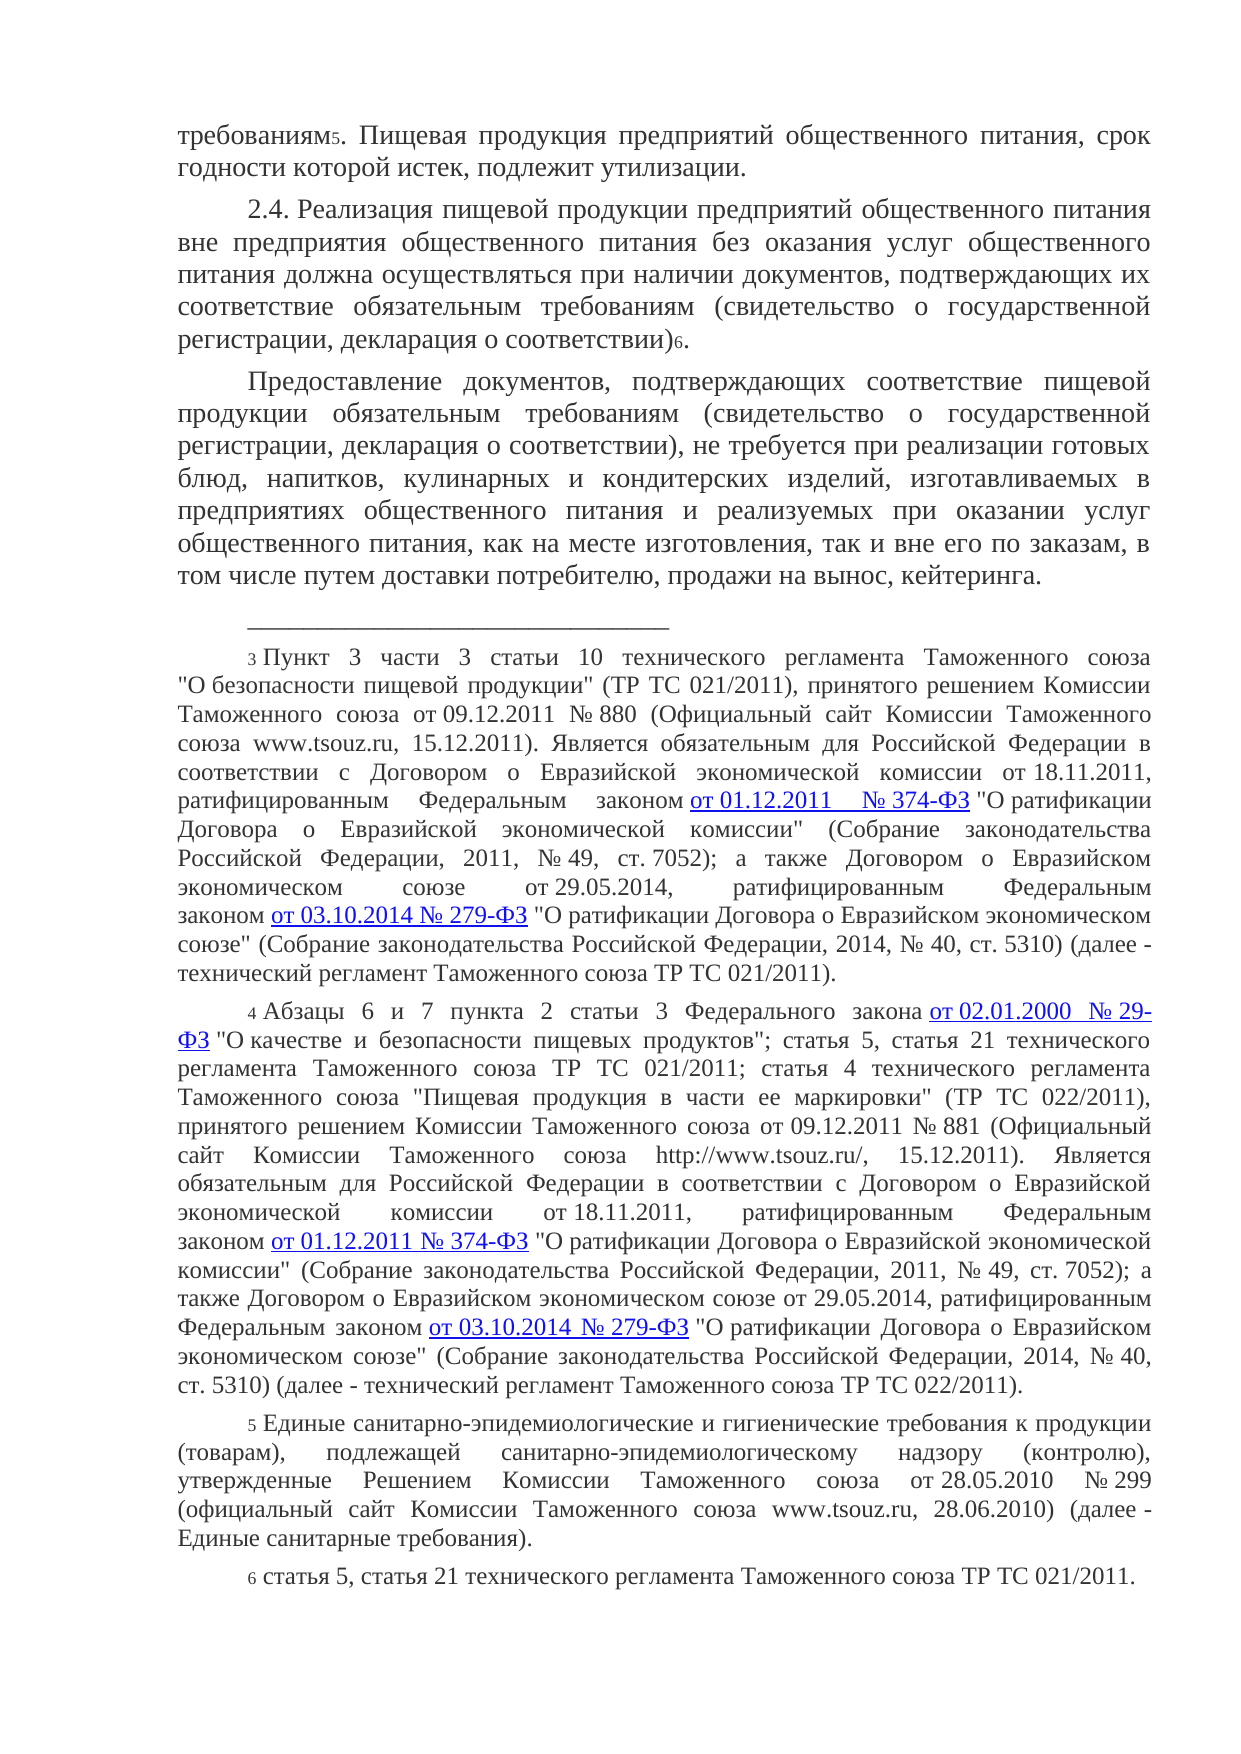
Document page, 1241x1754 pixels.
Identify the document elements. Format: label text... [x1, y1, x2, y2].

text 5 Единые санитарно-эпидемиологические и гигиенические требования к продукции (товарам), подлежащей санитарно-эпидемиологическому надзору (контролю), утвержденные Решением Комиссии Таможенного союза от 28.05.2010 № 299 (официальный сайт Комиссии Таможенного союза www.tsouz.ru, 28.06.2010) (далее - Единые санитарные требования). [177, 1408, 1152, 1552]
text 6 статья 5, статья 21 технического регламента Таможенного союза ТР ТС 021/2011. [177, 1561, 1152, 1590]
text 3 Пункт 3 части 3 статьи 10 технического регламента Таможенного союза "О безопасности пищевой продукции" (ТР ТС 021/2011), принятого решением Комиссии Таможенного союза от 09.12.2011 № 880 (Официальный сайт Комиссии Таможенного союза www.tsouz.ru, 15.12.2011). Является обязательным для Российской Федерации в соответствии с Договором о Евразийской экономической комиссии от 18.11.2011, ратифицированным Федеральным законом от 01.12.2011 № 374-ФЗ "О ратификации Договора о Евразийской экономической комиссии" (Собрание законодательства Российской Федерации, 2011, № 49, ст. 7052); а также Договором о Евразийском экономическом союзе от 29.05.2014, ратифицированным Федеральным законом от 03.10.2014 № 279-ФЗ "О ратификации Договора о Евразийском экономическом союзе" (Собрание законодательства Российской Федерации, 2014, № 40, ст. 5310) (далее - технический регламент Таможенного союза ТР ТС 021/2011). [177, 642, 1152, 987]
text 4 Абзацы 6 и 7 пункта 2 статьи 3 Федерального закона от 02.01.2000 № 29-ФЗ "О качестве и безопасности пищевых продуктов"; статья 5, статья 21 технического регламента Таможенного союза ТР ТС 021/2011; статья 4 технического регламента Таможенного союза "Пищевая продукция в части ее маркировки" (ТР ТС 022/2011), принятого решением Комиссии Таможенного союза от 09.12.2011 № 881 (Официальный сайт Комиссии Таможенного союза http://www.tsouz.ru/, 15.12.2011). Является обязательным для Российской Федерации в соответствии с Договором о Евразийской экономической комиссии от 18.11.2011, ратифицированным Федеральным законом от 01.12.2011 № 374-ФЗ "О ратификации Договора о Евразийской экономической комиссии" (Собрание законодательства Российской Федерации, 2011, № 49, ст. 7052); а также Договором о Евразийском экономическом союзе от 29.05.2014, ратифицированным Федеральным законом от 03.10.2014 № 279-ФЗ "О ратификации Договора о Евразийском экономическом союзе" (Собрание законодательства Российской Федерации, 2014, № 40, ст. 5310) (далее - технический регламент Таможенного союза ТР ТС 022/2011). [177, 996, 1152, 1398]
text 2.4. Реализация пищевой продукции предприятий общественного питания вне предприятия общественного питания без оказания услуг общественного питания должна осуществляться при наличии документов, подтверждающих их соответствие обязательным требованиям (свидетельство о государственной регистрации, декларация о соответствии)6. [177, 192, 1152, 354]
text Предоставление документов, подтверждающих соответствие пищевой продукции обязательным требованиям (свидетельство о государственной регистрации, декларация о соответствии), не требуется при реализации готовых блюд, напитков, кулинарных и кондитерских изделий, изготавливаемых в предприятиях общественного питания и реализуемых при оказании услуг общественного питания, как на месте изготовления, так и вне его по заказам, в том числе путем доставки потребителю, продажи на вынос, кейтеринга. [177, 364, 1152, 590]
text ______________________________ [177, 600, 1152, 632]
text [177, 118, 1152, 183]
